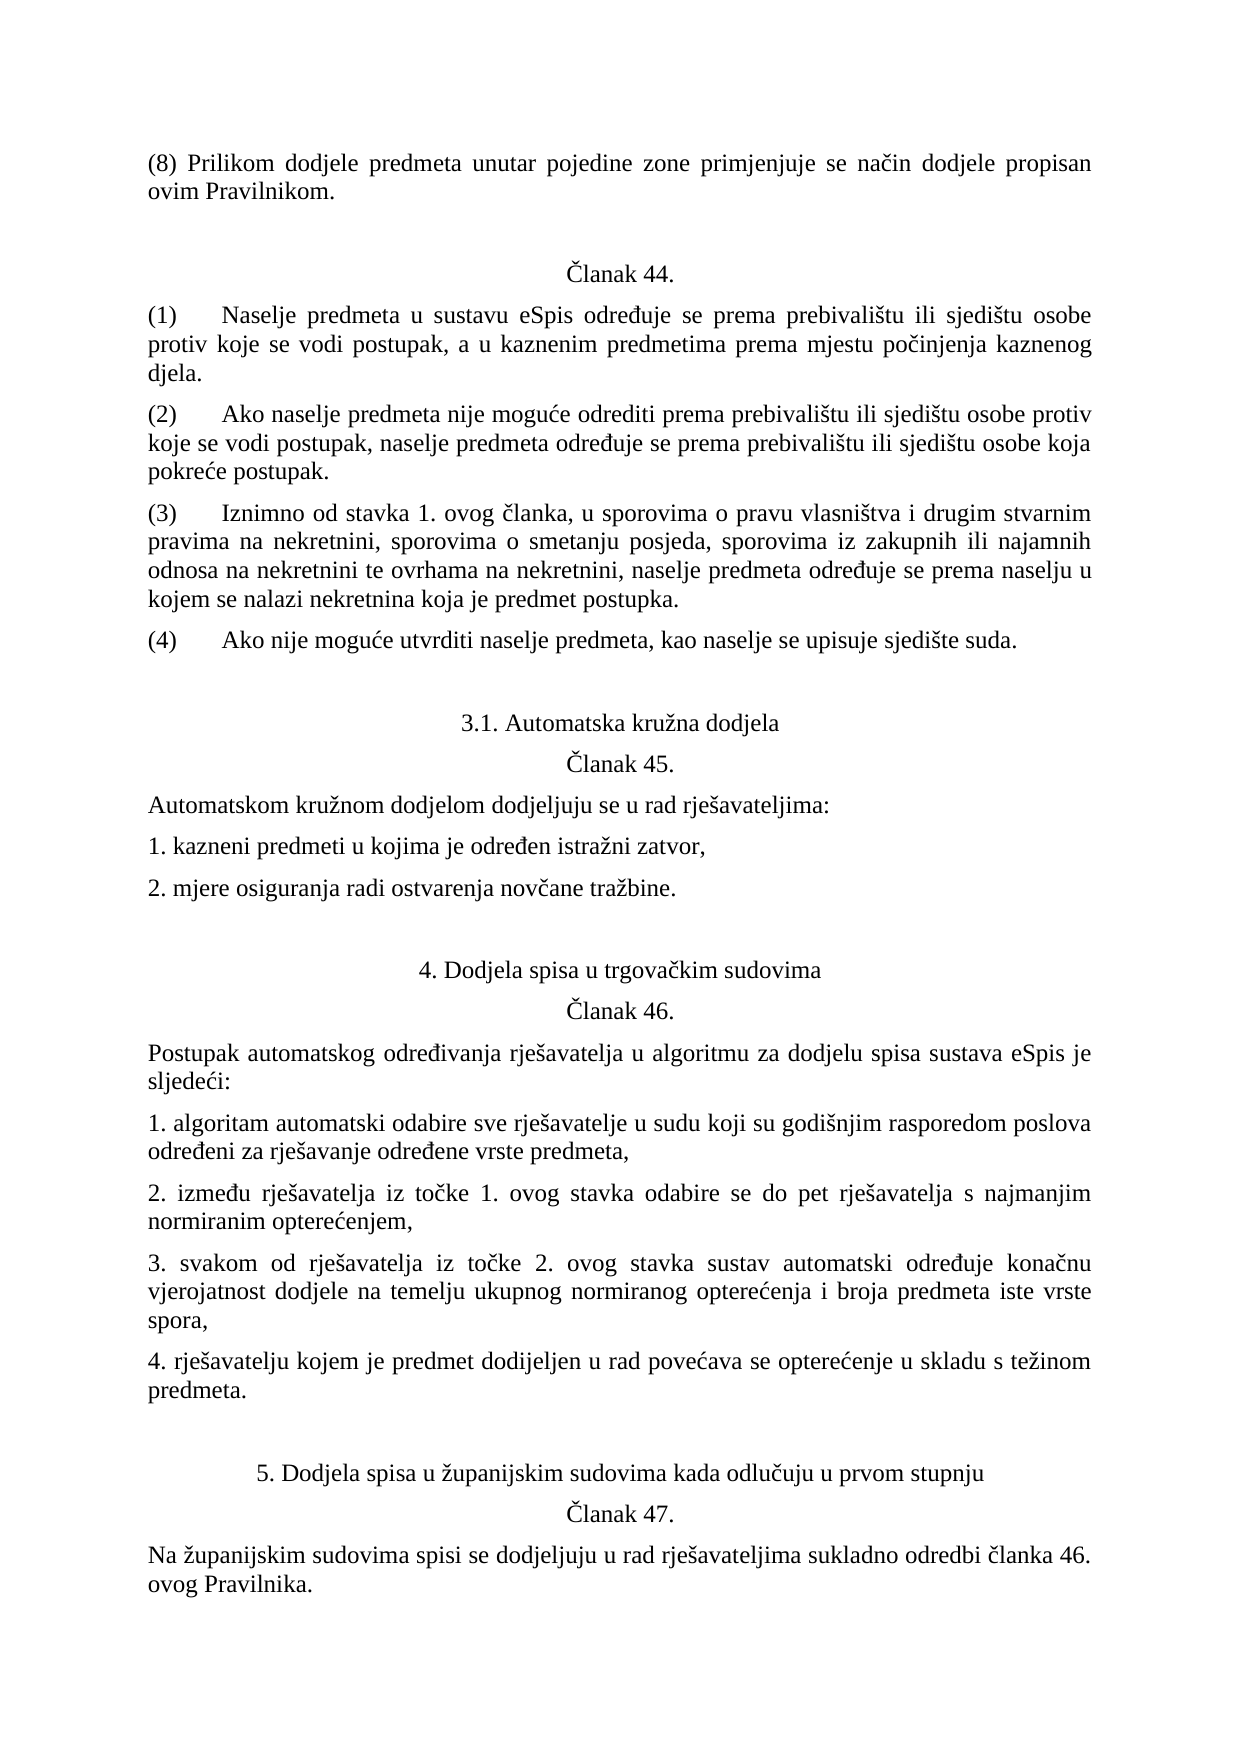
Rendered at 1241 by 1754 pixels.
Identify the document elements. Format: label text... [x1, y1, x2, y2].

text Članak 46. [148, 996, 1093, 1025]
text 5. Dodjela spisa u županijskim sudovima kada odlučuju u prvom stupnju [148, 1458, 1093, 1486]
text 4. Dodjela spisa u trgovačkim sudovima [148, 955, 1093, 984]
list Ako naselje predmeta nije moguće odrediti prema prebivalištu ili sjedištu osobe protiv koje se vodi postupak, naselje predmeta određuje se prema prebivalištu ili sjedištu osobe koja pokreće postupak. [148, 399, 1093, 485]
text Članak 47. [148, 1499, 1093, 1528]
list Iznimno od stavka 1. ovog članka, u sporovima o pravu vlasništva i drugim stvarnim pravima na nekretnini, sporovima o smetanju posjeda, sporovima iz zakupnih ili najamnih odnosa na nekretnini te ovrhama na nekretnini, naselje predmeta određuje se prema naselju u kojem se nalazi nekretnina koja je predmet postupka. [148, 498, 1093, 613]
text 3.1. Automatska kružna dodjela [148, 708, 1093, 736]
list Postupak automatskog određivanja rješavatelja u algoritmu za dodjelu spisa sustava eSpis je sljedeći: [148, 1038, 1093, 1095]
text Članak 45. [148, 749, 1093, 778]
list 2. između rješavatelja iz točke 1. ovog stavka odabire se do pet rješavatelja s najmanjim normiranim opterećenjem, [148, 1178, 1093, 1235]
text Automatskom kružnom dodjelom dodjeljuju se u rad rješavateljima: [148, 790, 1093, 819]
list 3. svakom od rješavatelja iz točke 2. ovog stavka sustav automatski određuje konačnu vjerojatnost dodjele na temelju ukupnog normiranog opterećenja i broja predmeta iste vrste spora, [148, 1248, 1093, 1334]
text 1. kazneni predmeti u kojima je određen istražni zatvor, [148, 831, 1093, 860]
text 2. mjere osiguranja radi ostvarenja novčane tražbine. [148, 873, 1093, 901]
list 4. rješavatelju kojem je predmet dodijeljen u rad povećava se opterećenje u skladu s težinom predmeta. [148, 1346, 1093, 1404]
text Na županijskim sudovima spisi se dodjeljuju u rad rješavateljima sukladno odredbi članka 46. ovog Pravilnika. [148, 1540, 1093, 1598]
text Članak 44. [148, 259, 1093, 288]
list Naselje predmeta u sustavu eSpis određuje se prema prebivalištu ili sjedištu osobe protiv koje se vodi postupak, a u kaznenim predmetima prema mjestu počinjenja kaznenog djela. [148, 300, 1093, 386]
list Ako nije moguće utvrditi naselje predmeta, kao naselje se upisuje sjedište suda. [148, 625, 1093, 654]
list 1. algoritam automatski odabire sve rješavatelje u sudu koji su godišnjim rasporedom poslova određeni za rješavanje određene vrste predmeta, [148, 1108, 1093, 1165]
list (8) Prilikom dodjele predmeta unutar pojedine zone primjenjuje se način dodjele propisan ovim Pravilnikom. [148, 148, 1093, 205]
